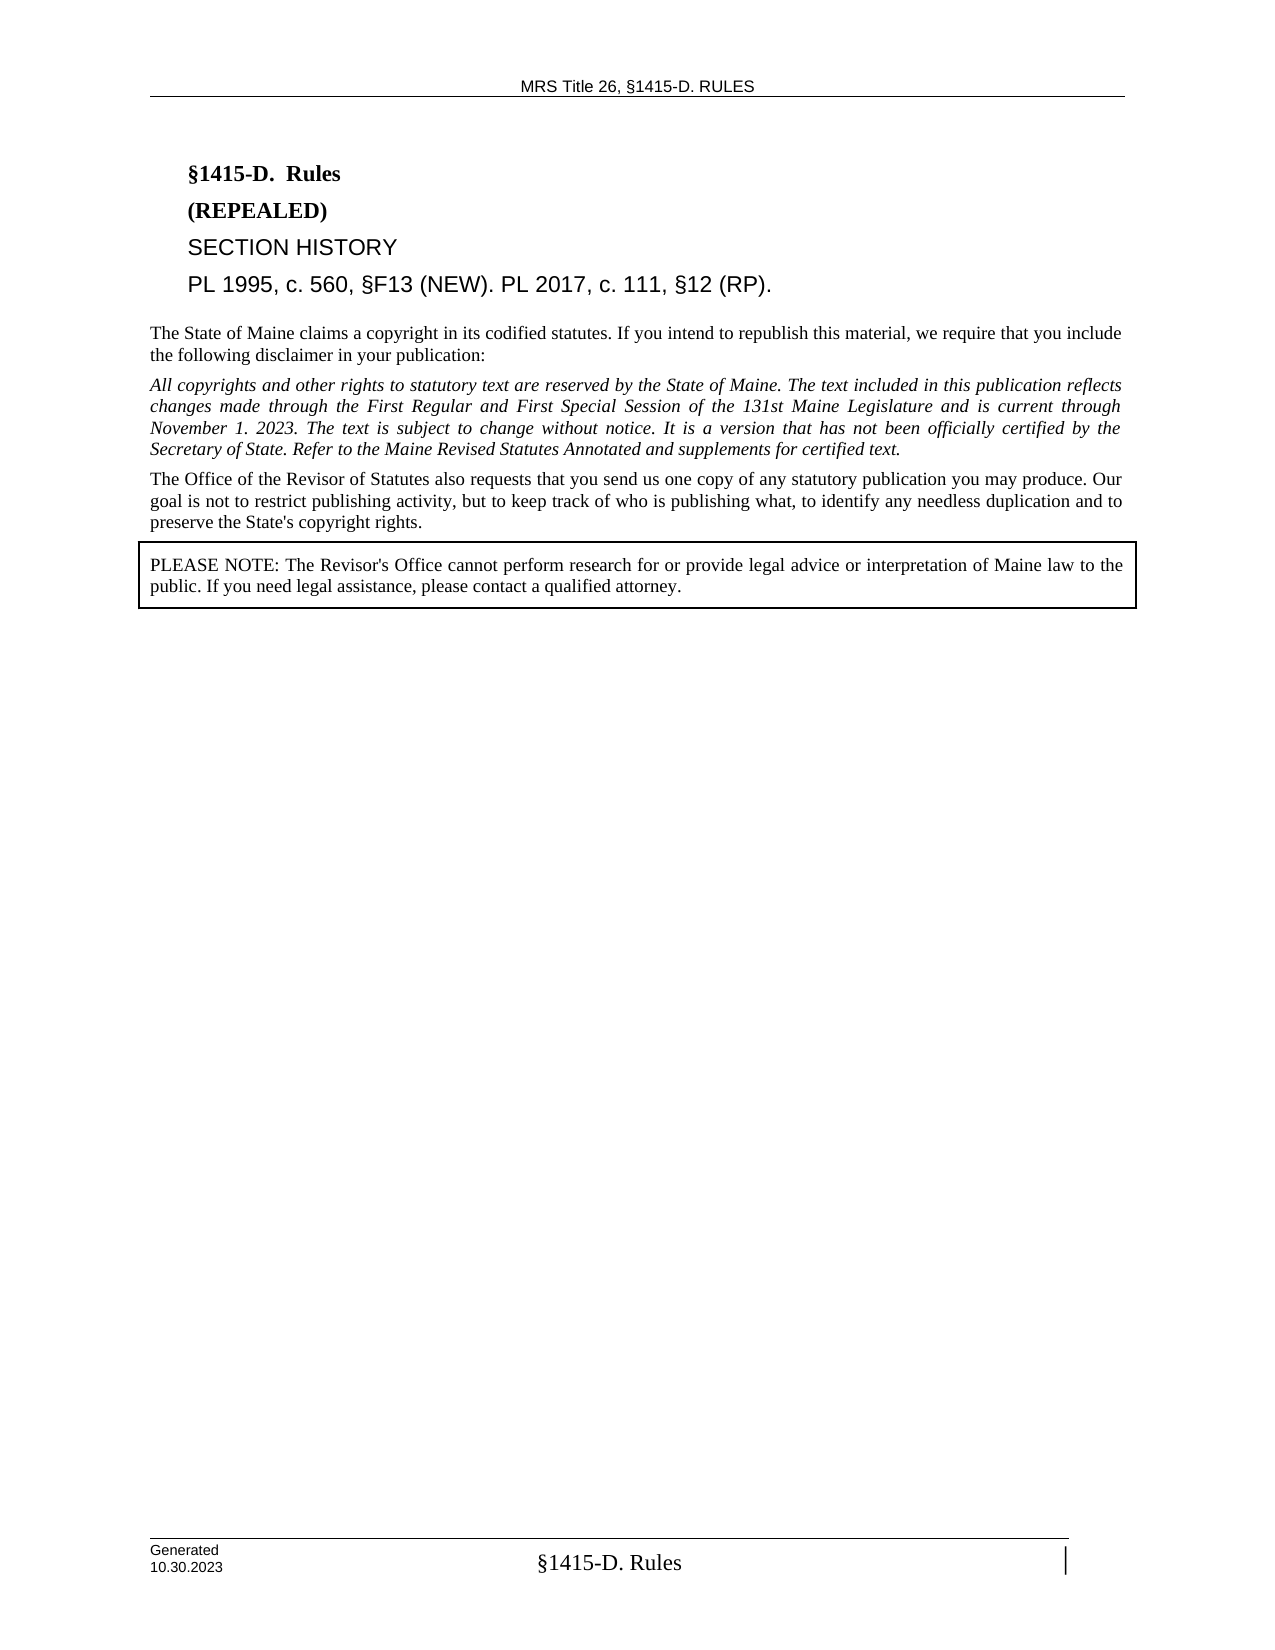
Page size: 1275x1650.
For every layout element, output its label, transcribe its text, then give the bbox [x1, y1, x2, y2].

text The State of Maine claims a copyright in its codified statutes. If you intend to republish this material, we require that you include the following disclaimer in your publication: [150, 322, 1125, 365]
text PL 1995, c. 560, §F13 (NEW). PL 2017, c. 111, §12 (RP). [187, 271, 1125, 297]
text PLEASE NOTE: The Revisor's Office cannot perform research for or provide legal advice or interpretation of Maine law to the public. If you need legal assistance, please contact a qualified attorney. [140, 543, 1135, 607]
text §1415-D. Rules [187, 160, 1125, 187]
text All copyrights and other rights to statutory text are reserved by the State of Maine. The text included in this publication reflects changes made through the First Regular and First Special Session of the 131st Maine Legislature and is current through November 1. 2023 . The text is subject to change without notice. It is a version that has not been officially certified by the Secretary of State. Refer to the Maine Revised Statutes Annotated and supplements for certified text. [150, 373, 1125, 460]
text The Office of the Revisor of Statutes also requests that you send us one copy of any statutory publication you may produce. Our goal is not to restrict publishing activity, but to keep track of who is publishing what, to identify any needless duplication and to preserve the State's copyright rights. [150, 468, 1125, 533]
text (REPEALED) [187, 197, 1125, 223]
text SECTION HISTORY [187, 234, 1125, 260]
